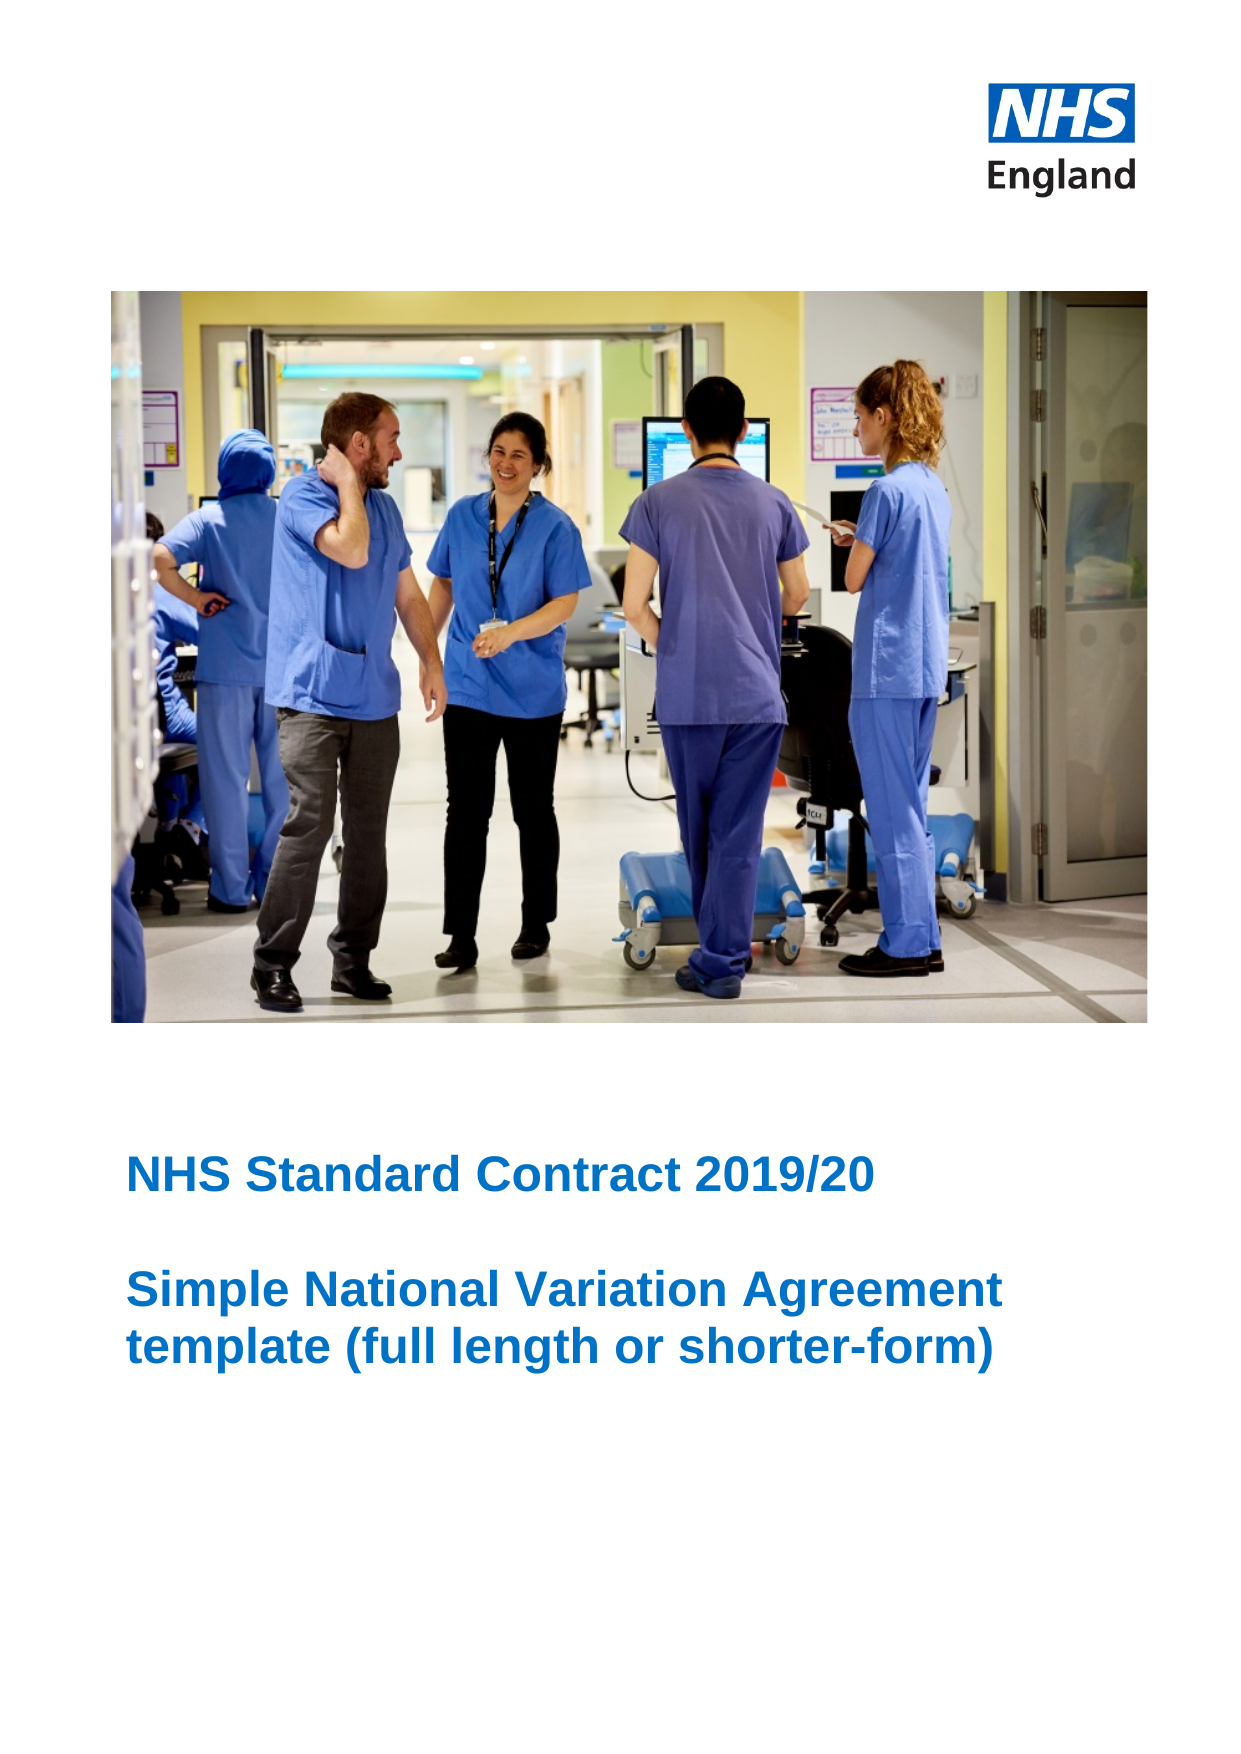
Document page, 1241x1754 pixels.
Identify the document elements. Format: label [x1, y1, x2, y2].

picture [111, 291, 1148, 1023]
picture [973, 70, 1146, 204]
